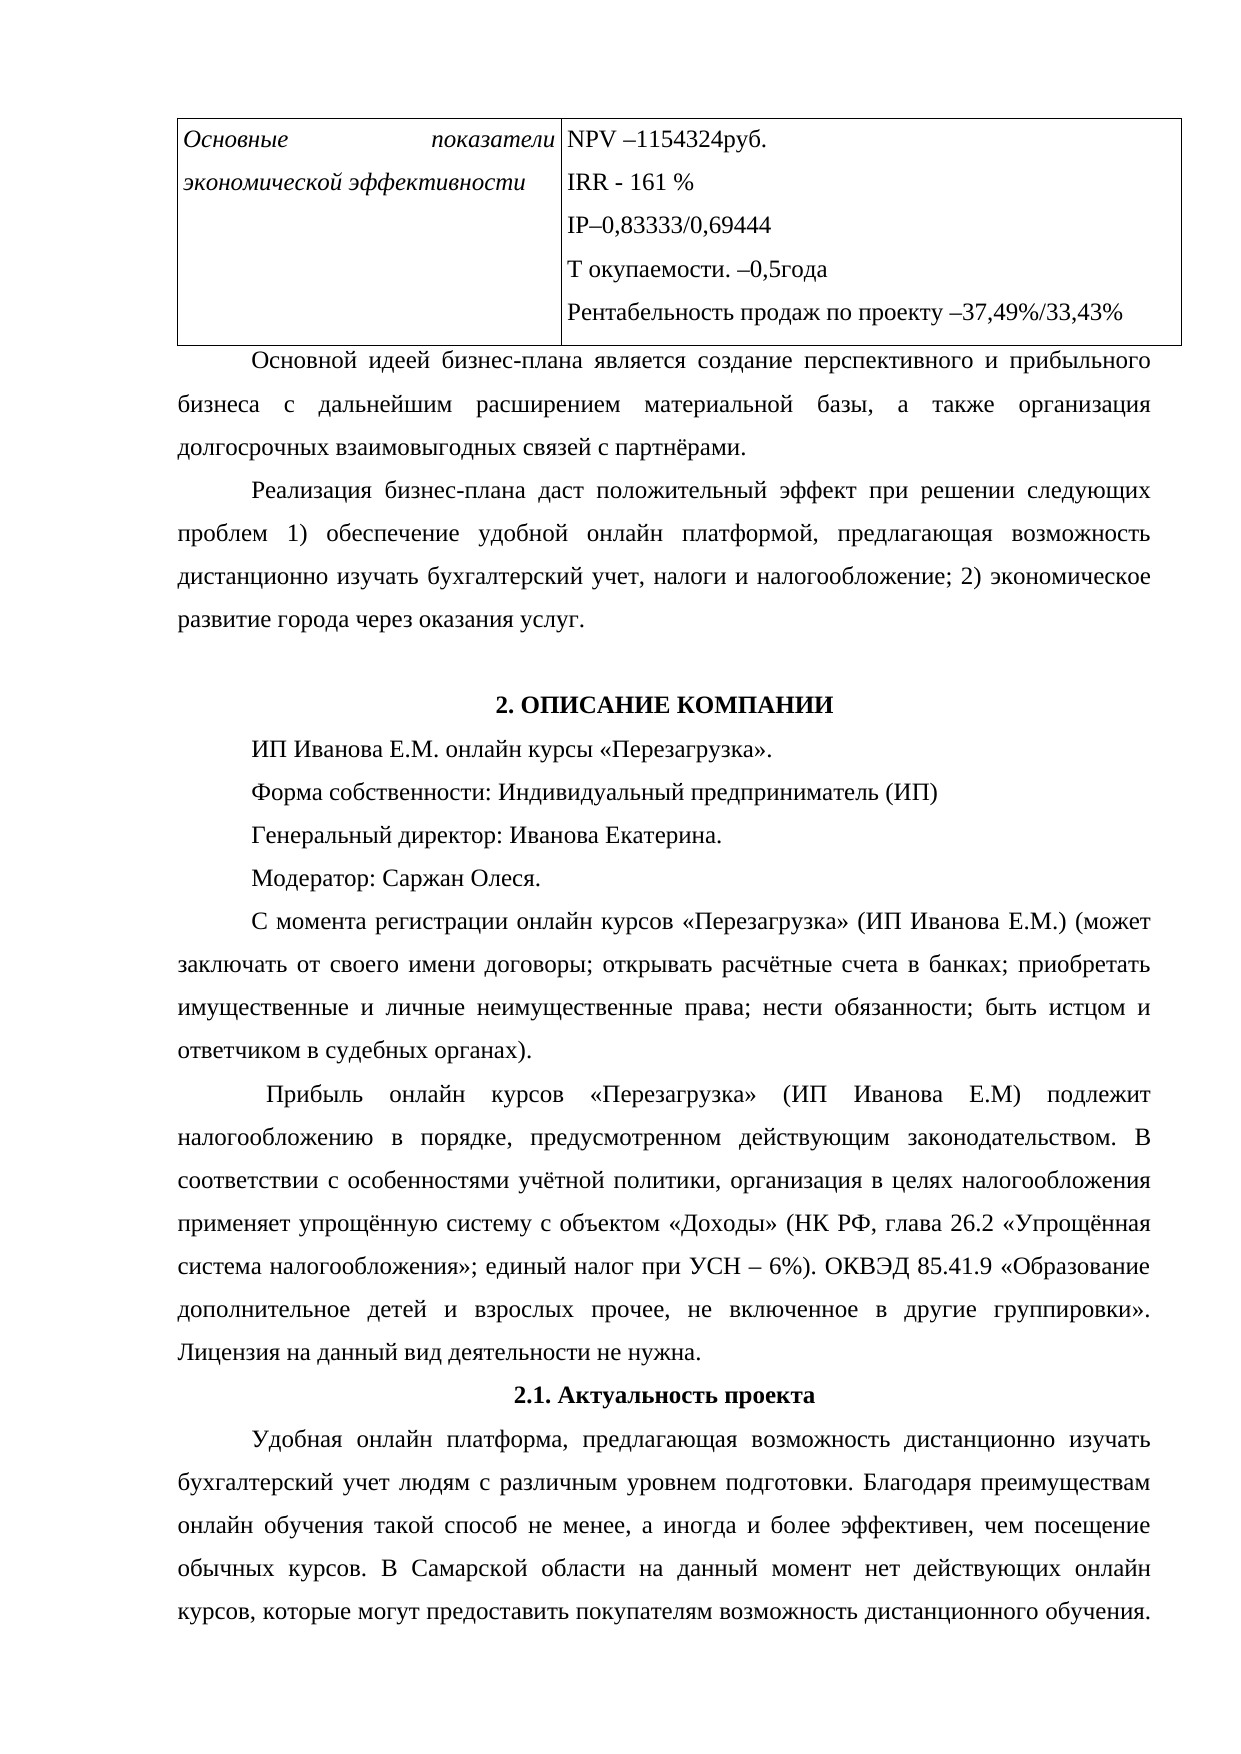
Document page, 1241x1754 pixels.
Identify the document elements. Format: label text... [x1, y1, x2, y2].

text Форма собственности: Индивидуальный предприниматель (ИП) [177, 777, 1152, 806]
text Основной идеей бизнес-плана является создание перспективного и прибыльного бизнеса с дальнейшим расширением материальной базы, а также организация долгосрочных взаимовыгодных связей с партнёрами. [177, 346, 1152, 461]
text 2.1. Актуальность проекта [177, 1381, 1152, 1409]
text Прибыль онлайн курсов «Перезагрузка» (ИП Иванова Е.М) подлежит налогообложению в порядке, предусмотренном действующим законодательством. В соответствии с особенностями учётной политики, организация в целях налогообложения применяет упрощённую систему с объектом «Доходы» (НК РФ, глава 26.2 «Упрощённая система налогообложения»; единый налог при УСН – 6%). ОКВЭД 85.41.9 «Образование дополнительное детей и взрослых прочее, не включенное в другие группировки». Лицензия на данный вид деятельности не нужна. [177, 1079, 1152, 1366]
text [177, 1424, 1152, 1625]
text Генеральный директор: Иванова Екатерина. [177, 820, 1152, 849]
table_cell NPV –1154324руб. IRR - 161 % IP–0,83333/0,69444 T окупаемости. –0,5года Рентабельность продаж по проекту –37,49%/33,43% [562, 119, 1181, 344]
text 2. ОПИСАНИЕ КОМПАНИИ [177, 691, 1152, 719]
text Реализация бизнес-плана даст положительный эффект при решении следующих проблем 1) обеспечение удобной онлайн платформой, предлагающая возможность дистанционно изучать бухгалтерский учет, налоги и налогообложение; 2) экономическое развитие города через оказания услуг. [177, 475, 1152, 633]
table_cell Основные показатели экономической эффективности [178, 119, 561, 344]
text С момента регистрации онлайн курсов «Перезагрузка» (ИП Иванова Е.М.) (может заключать от своего имени договоры; открывать расчётные счета в банках; приобретать имущественные и личные неимущественные права; нести обязанности; быть истцом и ответчиком в судебных органах). [177, 906, 1152, 1064]
text ИП Иванова Е.М. онлайн курсы «Перезагрузка». [177, 734, 1152, 762]
text Модератор: Саржан Олеся. [177, 863, 1152, 892]
